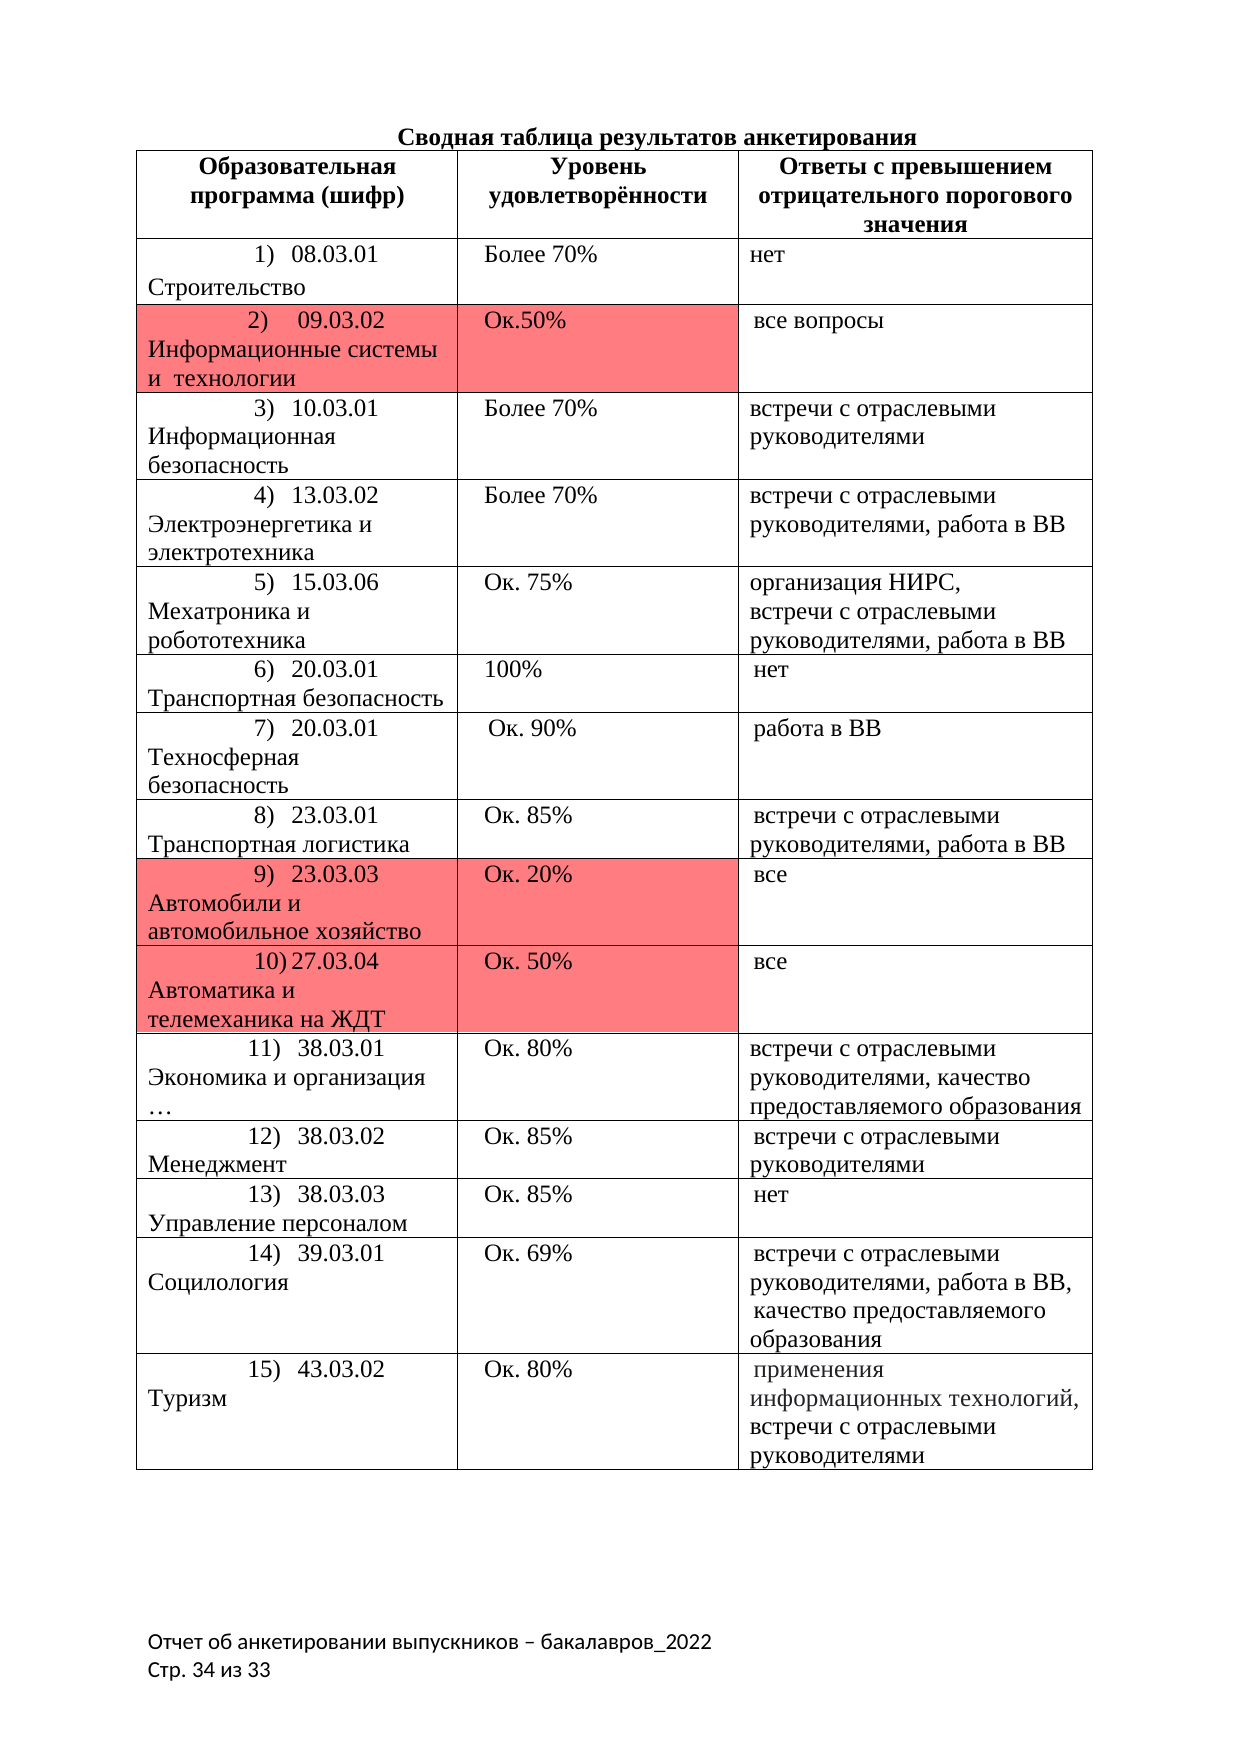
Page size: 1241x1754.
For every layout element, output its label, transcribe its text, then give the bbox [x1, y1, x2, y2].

table_cell 20.03.01 Техносферная безопасность [137, 713, 457, 799]
table_cell Ок. 90% [458, 713, 738, 799]
table_cell 27.03.04 Автоматика и телемеханика на ЖДТ [137, 946, 457, 1032]
table_cell Ок. 80% [458, 1354, 738, 1469]
table_cell работа в ВВ [739, 713, 1092, 799]
table_cell 20.03.01 Транспортная безопасность [137, 655, 457, 712]
table_cell нет [739, 1179, 1092, 1237]
table_cell встречи с отраслевыми руководителями, качество предоставляемого образования [739, 1034, 1092, 1120]
table_cell 38.03.03 Управление персоналом [137, 1179, 457, 1237]
table_cell все [739, 946, 1092, 1032]
table_cell Более 70% [458, 239, 738, 304]
table_cell Ок. 85% [458, 1121, 738, 1178]
table_cell Более 70% [458, 393, 738, 479]
table_cell все вопросы [739, 305, 1092, 392]
table_cell встречи с отраслевыми руководителями, работа в ВВ [739, 800, 1092, 858]
table_cell нет [739, 655, 1092, 712]
table_cell встречи с отраслевыми руководителями, работа в ВВ, качество предоставляемого образования [739, 1238, 1092, 1353]
table_header Уровень удовлетворённости [458, 151, 738, 238]
table_cell 43.03.02 Туризм [137, 1354, 457, 1469]
table_cell Ок. 85% [458, 800, 738, 858]
table_header Ответы с превышением отрицательного порогового значения [739, 151, 1092, 238]
table_cell встречи с отраслевыми руководителями [739, 1121, 1092, 1178]
table_cell Более 70% [458, 480, 738, 566]
table_cell 38.03.02 Менеджмент [137, 1121, 457, 1178]
table_cell организация НИРС, встречи с отраслевыми руководителями, работа в ВВ [739, 567, 1092, 653]
table_cell встречи с отраслевыми руководителями, работа в ВВ [739, 480, 1092, 566]
table_cell 39.03.01 Социлология [137, 1238, 457, 1353]
table_cell Ок.50% [458, 305, 738, 392]
table_cell все [739, 859, 1092, 945]
table_cell 09.03.02 Информационные системы и технологии [137, 305, 457, 392]
text Сводная таблица результатов анкетирования [148, 122, 1167, 150]
table_cell Ок. 20% [458, 859, 738, 945]
table_cell 08.03.01 Строительство [137, 239, 457, 304]
table_cell Ок. 85% [458, 1179, 738, 1237]
table_cell Ок. 80% [458, 1034, 738, 1120]
table_cell 10.03.01 Информационная безопасность [137, 393, 457, 479]
table_cell нет [739, 239, 1092, 304]
table_cell 13.03.02 Электроэнергетика и электротехника [137, 480, 457, 566]
table_cell 23.03.01 Транспортная логистика [137, 800, 457, 858]
table_cell применения информационных технологий, встречи с отраслевыми руководителями [739, 1354, 1092, 1469]
table_cell Ок. 69% [458, 1238, 738, 1353]
table_cell 38.03.01 Экономика и организация … [137, 1034, 457, 1120]
table_cell 23.03.03 Автомобили и автомобильное хозяйство [137, 859, 457, 945]
table_cell встречи с отраслевыми руководителями [739, 393, 1092, 479]
table_cell 15.03.06 Мехатроника и робототехника [137, 567, 457, 653]
table_cell 100% [458, 655, 738, 712]
table_header Образовательная программа (шифр) [137, 151, 457, 238]
table_cell Ок. 50% [458, 946, 738, 1032]
table_cell Ок. 75% [458, 567, 738, 653]
